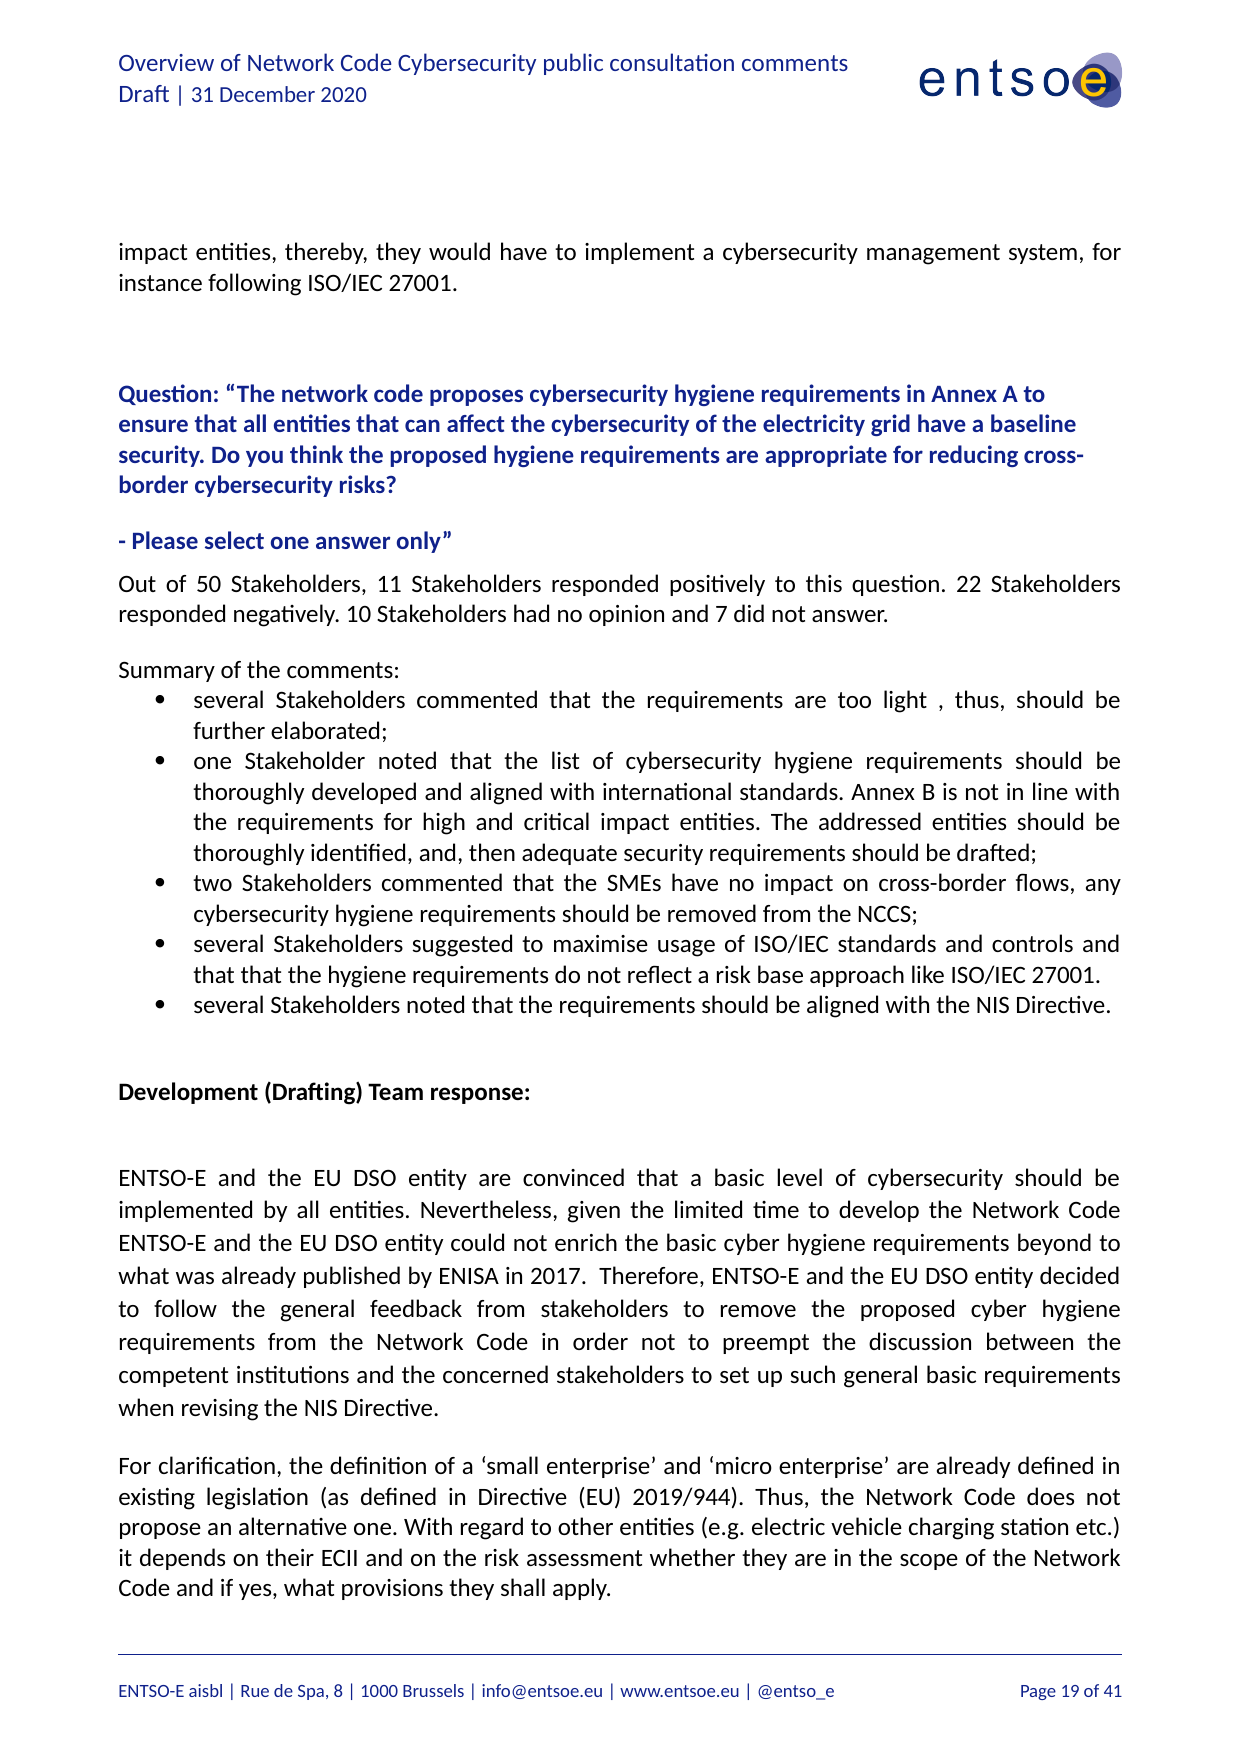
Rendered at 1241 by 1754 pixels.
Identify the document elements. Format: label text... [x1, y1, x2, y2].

text Development (Drafting) Team response: [118, 1076, 1122, 1137]
text ENTSO-E and the EU DSO entity are convinced that a basic level of cybersecurity should be implemented by all entities. Nevertheless, given the limited time to develop the Network Code ENTSO-E and the EU DSO entity could not enrich the basic cyber hygiene requirements beyond to what was already published by ENISA in 2017. Therefore, ENTSO-E and the EU DSO entity decided to follow the general feedback from stakeholders to remove the proposed cyber hygiene requirements from the Network Code in order not to preempt the discussion between the competent institutions and the concerned stakeholders to set up such general basic requirements when revising the NIS Directive. [118, 1162, 1122, 1423]
text Out of 50 Stakeholders, 11 Stakeholders responded positively to this question. 22 Stakeholders responded negatively. 10 Stakeholders had no opinion and 7 did not answer. [118, 568, 1122, 629]
list several Stakeholders noted that the requirements should be aligned with the NIS Directive. [156, 990, 1122, 1020]
text For clarification, the definition of a ‘small enterprise’ and ‘micro enterprise’ are already defined in existing legislation (as defined in Directive (EU) 2019/944). Thus, the Network Code does not propose an alternative one. With regard to other entities (e.g. electric vehicle charging station etc.) it depends on their ECII and on the risk assessment whether they are in the scope of the Network Code and if yes, what provisions they shall apply. [118, 1450, 1122, 1603]
list several Stakeholders suggested to maximise usage of ISO/IEC standards and controls and that that the hygiene requirements do not reflect a risk base approach like ISO/IEC 27001. [156, 929, 1122, 990]
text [118, 236, 1122, 297]
picture [916, 52, 1127, 110]
list one Stakeholder noted that the list of cybersecurity hygiene requirements should be thoroughly developed and aligned with international standards. Annex B is not in line with the requirements for high and critical impact entities. The addressed entities should be thoroughly identified, and, then adequate security requirements should be drafted; [156, 746, 1122, 868]
list several Stakeholders commented that the requirements are too light , thus, should be further elaborated; [156, 684, 1122, 746]
text Question: “The network code proposes cybersecurity hygiene requirements in Annex A to ensure that all entities that can affect the cybersecurity of the electricity grid have a baseline security. Do you think the proposed hygiene requirements are appropriate for reducing cross-border cybersecurity risks? [118, 378, 1122, 500]
text - Please select one answer only” [118, 525, 1122, 555]
text Summary of the comments: [118, 654, 1122, 684]
list two Stakeholders commented that the SMEs have no impact on cross-border flows, any cybersecurity hygiene requirements should be removed from the NCCS; [156, 868, 1122, 929]
